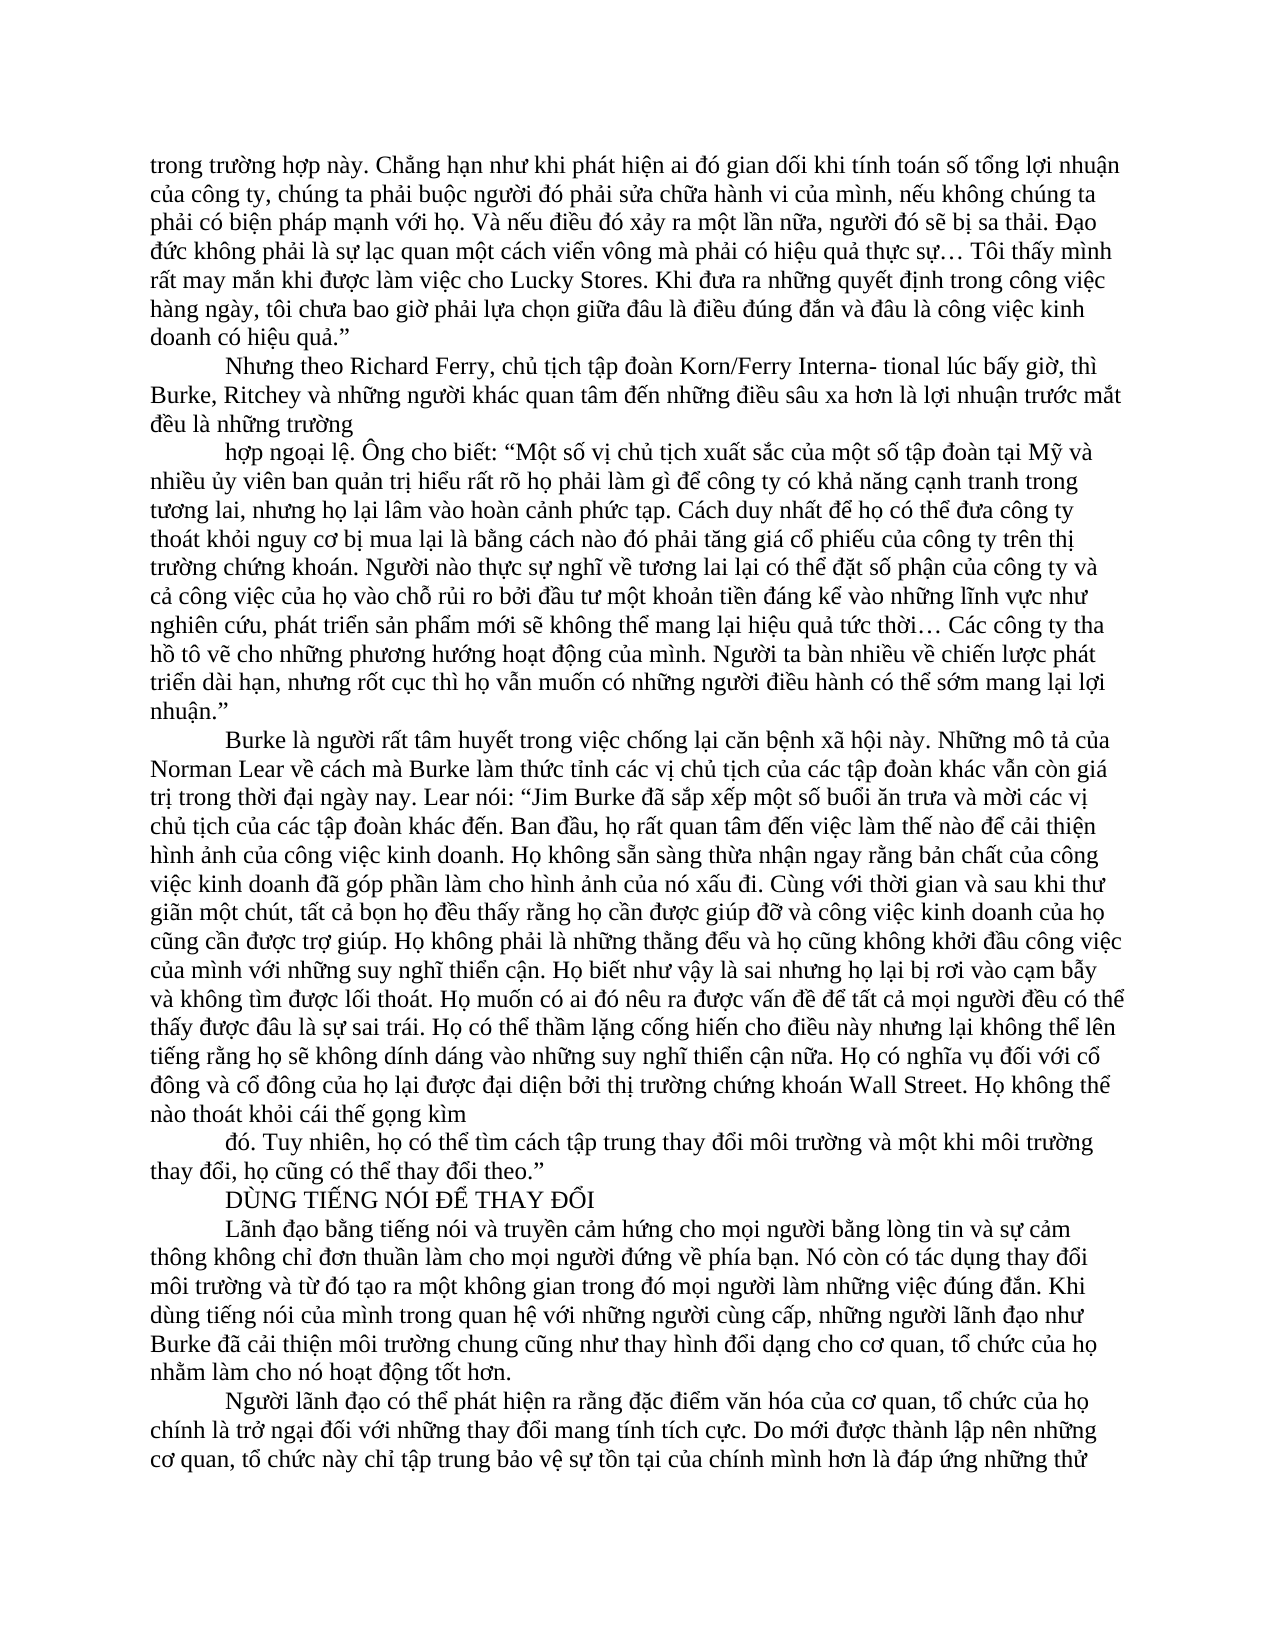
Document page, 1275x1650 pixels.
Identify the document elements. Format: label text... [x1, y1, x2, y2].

text Nhưng theo Richard Ferry, chủ tịch tập đoàn Korn/Ferry Interna- tional lúc bấy giờ, thì Burke, Ritchey và những người khác quan tâm đến những điều sâu xa hơn là lợi nhuận trước mắt đều là những trường [150, 351, 1125, 437]
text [150, 1386, 1125, 1472]
text đó. Tuy nhiên, họ có thể tìm cách tập trung thay đổi môi trường và một khi môi trường thay đổi, họ cũng có thể thay đổi theo.” [150, 1127, 1125, 1185]
text DÙNG TIẾNG NÓI ĐỂ THAY ĐỔI [150, 1185, 1125, 1214]
text hợp ngoại lệ. Ông cho biết: “Một số vị chủ tịch xuất sắc của một số tập đoàn tại Mỹ và nhiều ủy viên ban quản trị hiểu rất rõ họ phải làm gì để công ty có khả năng cạnh tranh trong tương lai, nhưng họ lại lâm vào hoàn cảnh phức tạp. Cách duy nhất để họ có thể đưa công ty thoát khỏi nguy cơ bị mua lại là bằng cách nào đó phải tăng giá cổ phiếu của công ty trên thị trường chứng khoán. Người nào thực sự nghĩ về tương lai lại có thể đặt số phận của công ty và cả công việc của họ vào chỗ rủi ro bởi đầu tư một khoản tiền đáng kể vào những lĩnh vực như nghiên cứu, phát triển sản phẩm mới sẽ không thể mang lại hiệu quả tức thời… Các công ty tha hồ tô vẽ cho những phương hướng hoạt động của mình. Người ta bàn nhiều về chiến lược phát triển dài hạn, nhưng rốt cục thì họ vẫn muốn có những người điều hành có thể sớm mang lại lợi nhuận.” [150, 437, 1125, 725]
text Lãnh đạo bằng tiếng nói và truyền cảm hứng cho mọi người bằng lòng tin và sự cảm thông không chỉ đơn thuần làm cho mọi người đứng về phía bạn. Nó còn có tác dụng thay đổi môi trường và từ đó tạo ra một không gian trong đó mọi người làm những việc đúng đắn. Khi dùng tiếng nói của mình trong quan hệ với những người cùng cấp, những người lãnh đạo như Burke đã cải thiện môi trường chung cũng như thay hình đổi dạng cho cơ quan, tổ chức của họ nhằm làm cho nó hoạt động tốt hơn. [150, 1214, 1125, 1386]
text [150, 150, 1125, 351]
text Burke là người rất tâm huyết trong việc chống lại căn bệnh xã hội này. Những mô tả của Norman Lear về cách mà Burke làm thức tỉnh các vị chủ tịch của các tập đoàn khác vẫn còn giá trị trong thời đại ngày nay. Lear nói: “Jim Burke đã sắp xếp một số buổi ăn trưa và mời các vị chủ tịch của các tập đoàn khác đến. Ban đầu, họ rất quan tâm đến việc làm thế nào để cải thiện hình ảnh của công việc kinh doanh. Họ không sẵn sàng thừa nhận ngay rằng bản chất của công việc kinh doanh đã góp phần làm cho hình ảnh của nó xấu đi. Cùng với thời gian và sau khi thư giãn một chút, tất cả bọn họ đều thấy rằng họ cần được giúp đỡ và công việc kinh doanh của họ cũng cần được trợ giúp. Họ không phải là những thằng đểu và họ cũng không khởi đầu công việc của mình với những suy nghĩ thiển cận. Họ biết như vậy là sai nhưng họ lại bị rơi vào cạm bẫy và không tìm được lối thoát. Họ muốn có ai đó nêu ra được vấn đề để tất cả mọi người đều có thể thấy được đâu là sự sai trái. Họ có thể thầm lặng cống hiến cho điều này nhưng lại không thể lên tiếng rằng họ sẽ không dính dáng vào những suy nghĩ thiển cận nữa. Họ có nghĩa vụ đối với cổ đông và cổ đông của họ lại được đại diện bởi thị trường chứng khoán Wall Street. Họ không thể nào thoát khỏi cái thế gọng kìm [150, 725, 1125, 1127]
